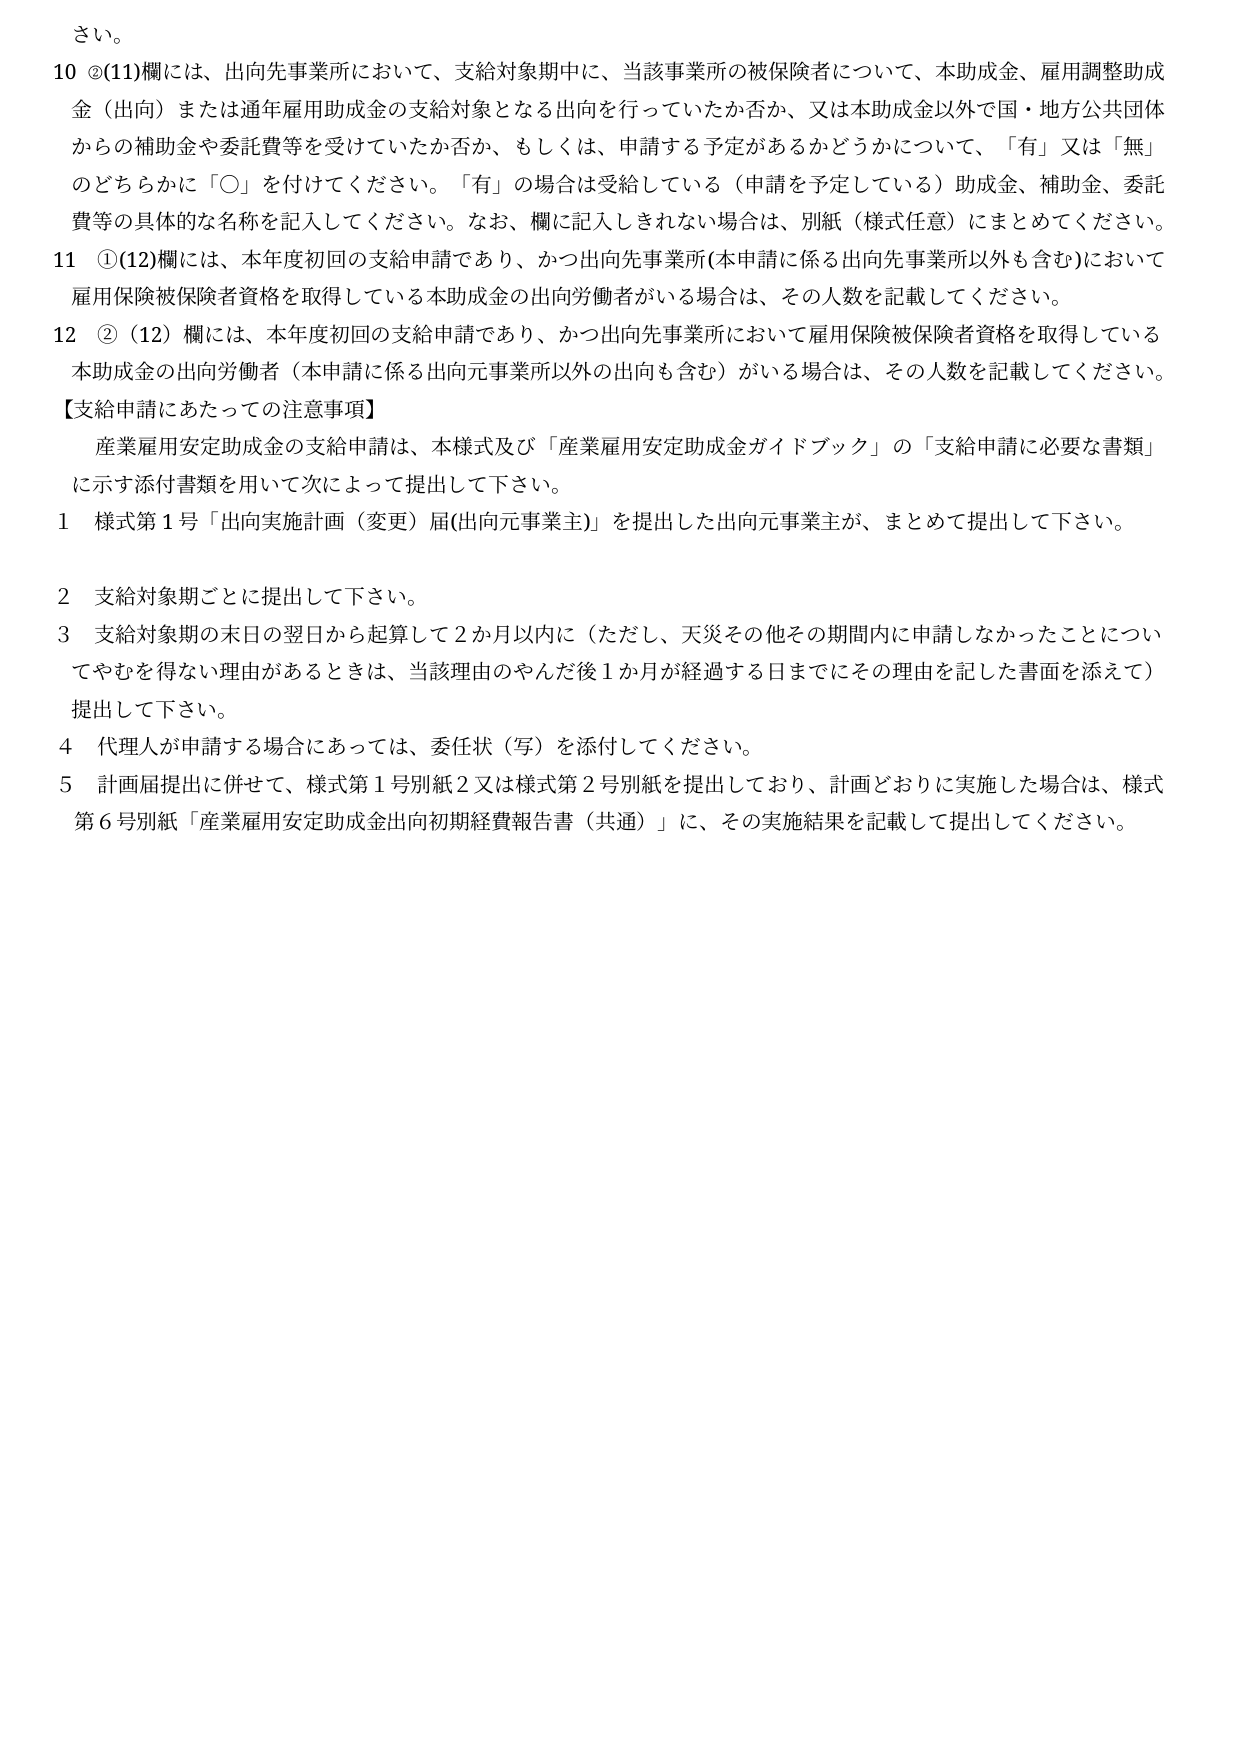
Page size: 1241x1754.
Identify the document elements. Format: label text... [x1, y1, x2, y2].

text 【支給申請にあたっての注意事項】 [53, 389, 1115, 427]
text １ 様式第1号「出向実施計画（変更）届(出向元事業主)」を提出した出向元事業主が、まとめて提出して下さい。 [53, 502, 1115, 577]
text 11 ①(12)欄には、本年度初回の支給申請であり、かつ出向先事業所(本申請に係る出向先事業所以外も含む)において雇用保険被保険者資格を取得している本助成金の出向労働者がいる場合は、その人数を記載してください。 [53, 239, 1167, 314]
text 10 ②(11)欄には、出向先事業所において、支給対象期中に、当該事業所の被保険者について、本助成金、雇用調整助成金（出向）または通年雇用助成金の支給対象となる出向を行っていたか否か、又は本助成金以外で国・地方公共団体からの補助金や委託費等を受けていたか否か、もしくは、申請する予定があるかどうかについて、「有」又は「無」のどちらかに「○」を付けてください。「有」の場合は受給している（申請を予定している）助成金、補助金、委託費等の具体的な名称を記入してください。なお、欄に記入しきれない場合は、別紙（様式任意）にまとめてください。 [53, 52, 1167, 239]
text ４ 代理人が申請する場合にあっては、委任状（写）を添付してください。 [55, 727, 1115, 764]
text 12 ②（12）欄には、本年度初回の支給申請であり、かつ出向先事業所において雇用保険被保険者資格を取得している本助成金の出向労働者（本申請に係る出向元事業所以外の出向も含む）がいる場合は、その人数を記載してください。 [53, 314, 1167, 389]
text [53, 14, 1181, 52]
text 産業雇用安定助成金の支給申請は、本様式及び「産業雇用安定助成金ガイドブック」の「支給申請に必要な書類」に示す添付書類を用いて次によって提出して下さい。 [53, 427, 1167, 502]
text ３ 支給対象期の末日の翌日から起算して２か月以内に（ただし、天災その他その期間内に申請しなかったことについてやむを得ない理由があるときは、当該理由のやんだ後１か月が経過する日までにその理由を記した書面を添えて）提出して下さい。 [53, 614, 1167, 727]
text ２ 支給対象期ごとに提出して下さい。 [53, 577, 1115, 614]
text ５ 計画届提出に併せて、様式第１号別紙２又は様式第２号別紙を提出しており、計画どおりに実施した場合は、様式第６号別紙「産業雇用安定助成金出向初期経費報告書（共通）」に、その実施結果を記載して提出してください。 [55, 764, 1167, 839]
